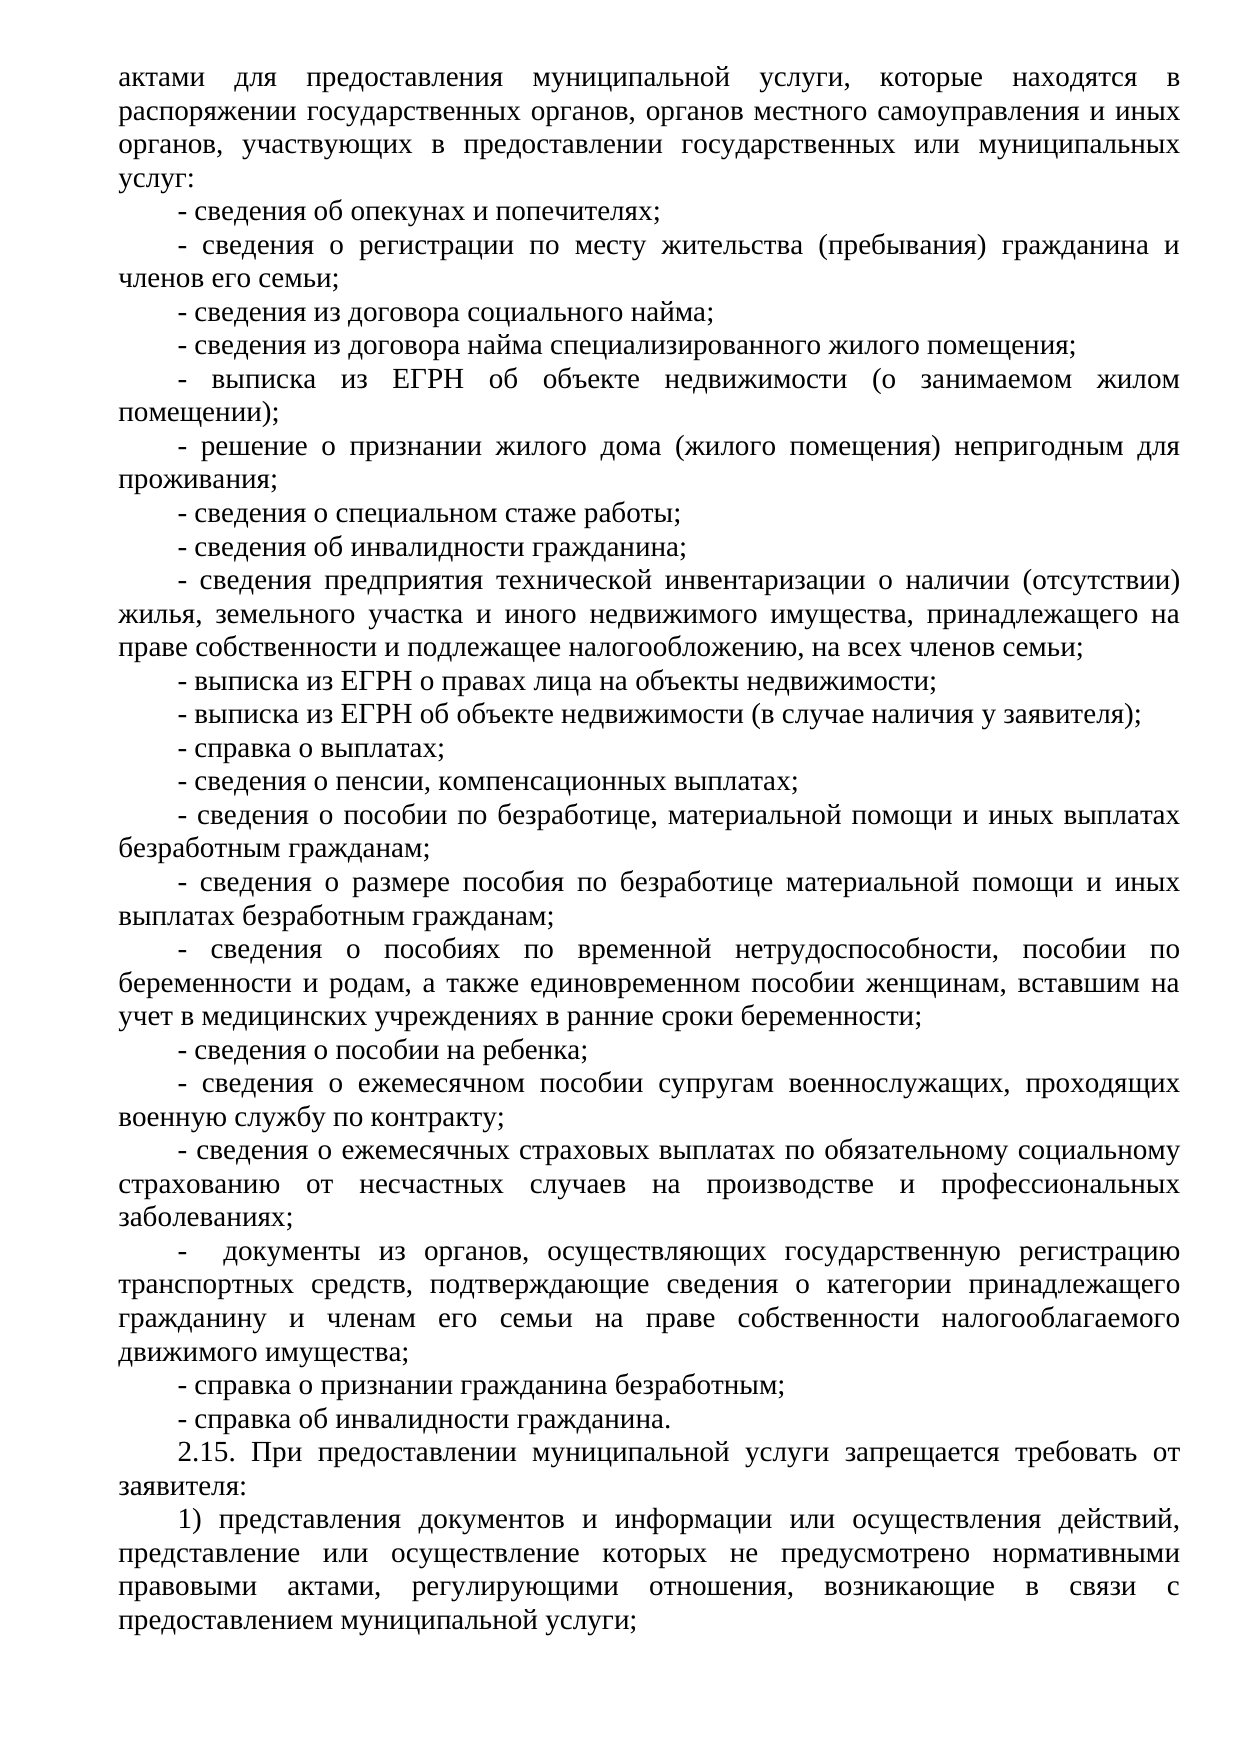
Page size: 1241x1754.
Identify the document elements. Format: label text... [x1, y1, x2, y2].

text - сведения об опекунах и попечителях; [118, 193, 1181, 227]
text - сведения из договора найма специализированного жилого помещения; [118, 327, 1181, 361]
text - сведения о пенсии, компенсационных выплатах; [118, 763, 1181, 797]
text - сведения о регистрации по месту жительства (пребывания) гражданина и членов его семьи; [118, 227, 1181, 294]
text - сведения о пособиях по временной нетрудоспособности, пособии по беременности и родам, а также единовременном пособии женщинам, вставшим на учет в медицинских учреждениях в ранние сроки беременности; [118, 931, 1181, 1032]
text - сведения о размере пособия по безработице материальной помощи и иных выплатах безработным гражданам; [118, 864, 1181, 931]
text - сведения о пособии на ребенка; [118, 1032, 1181, 1065]
text 2.15. При предоставлении муниципальной услуги запрещается требовать от заявителя: [118, 1434, 1181, 1501]
text - выписка из ЕГРН об объекте недвижимости (в случае наличия у заявителя); [118, 696, 1181, 730]
text 1) представления документов и информации или осуществления действий, представление или осуществление которых не предусмотрено нормативными правовыми актами, регулирующими отношения, возникающие в связи с предоставлением муниципальной услуги; [118, 1501, 1181, 1636]
text - сведения о ежемесячных страховых выплатах по обязательному социальному страхованию от несчастных случаев на производстве и профессиональных заболеваниях; [118, 1132, 1181, 1233]
text - справка о выплатах; [118, 730, 1181, 763]
text - сведения предприятия технической инвентаризации о наличии (отсутствии) жилья, земельного участка и иного недвижимого имущества, принадлежащего на праве собственности и подлежащее налогообложению, на всех членов семьи; [118, 562, 1181, 663]
text - сведения о ежемесячном пособии супругам военнослужащих, проходящих военную службу по контракту; [118, 1065, 1181, 1132]
text - сведения из договора социального найма; [118, 294, 1181, 327]
text - выписка из ЕГРН об объекте недвижимости (о занимаемом жилом помещении); [118, 361, 1181, 428]
text - сведения об инвалидности гражданина; [118, 529, 1181, 562]
text - справка об инвалидности гражданина. [118, 1401, 1181, 1434]
text - решение о признании жилого дома (жилого помещения) непригодным для проживания; [118, 428, 1181, 495]
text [118, 59, 1181, 193]
text - сведения о пособии по безработице, материальной помощи и иных выплатах безработным гражданам; [118, 797, 1181, 864]
text - справка о признании гражданина безработным; [118, 1367, 1181, 1401]
text - сведения о специальном стаже работы; [118, 495, 1181, 529]
text - выписка из ЕГРН о правах лица на объекты недвижимости; [118, 663, 1181, 696]
text - документы из органов, осуществляющих государственную регистрацию транспортных средств, подтверждающие сведения о категории принадлежащего гражданину и членам его семьи на праве собственности налогооблагаемого движимого имущества; [118, 1233, 1181, 1367]
